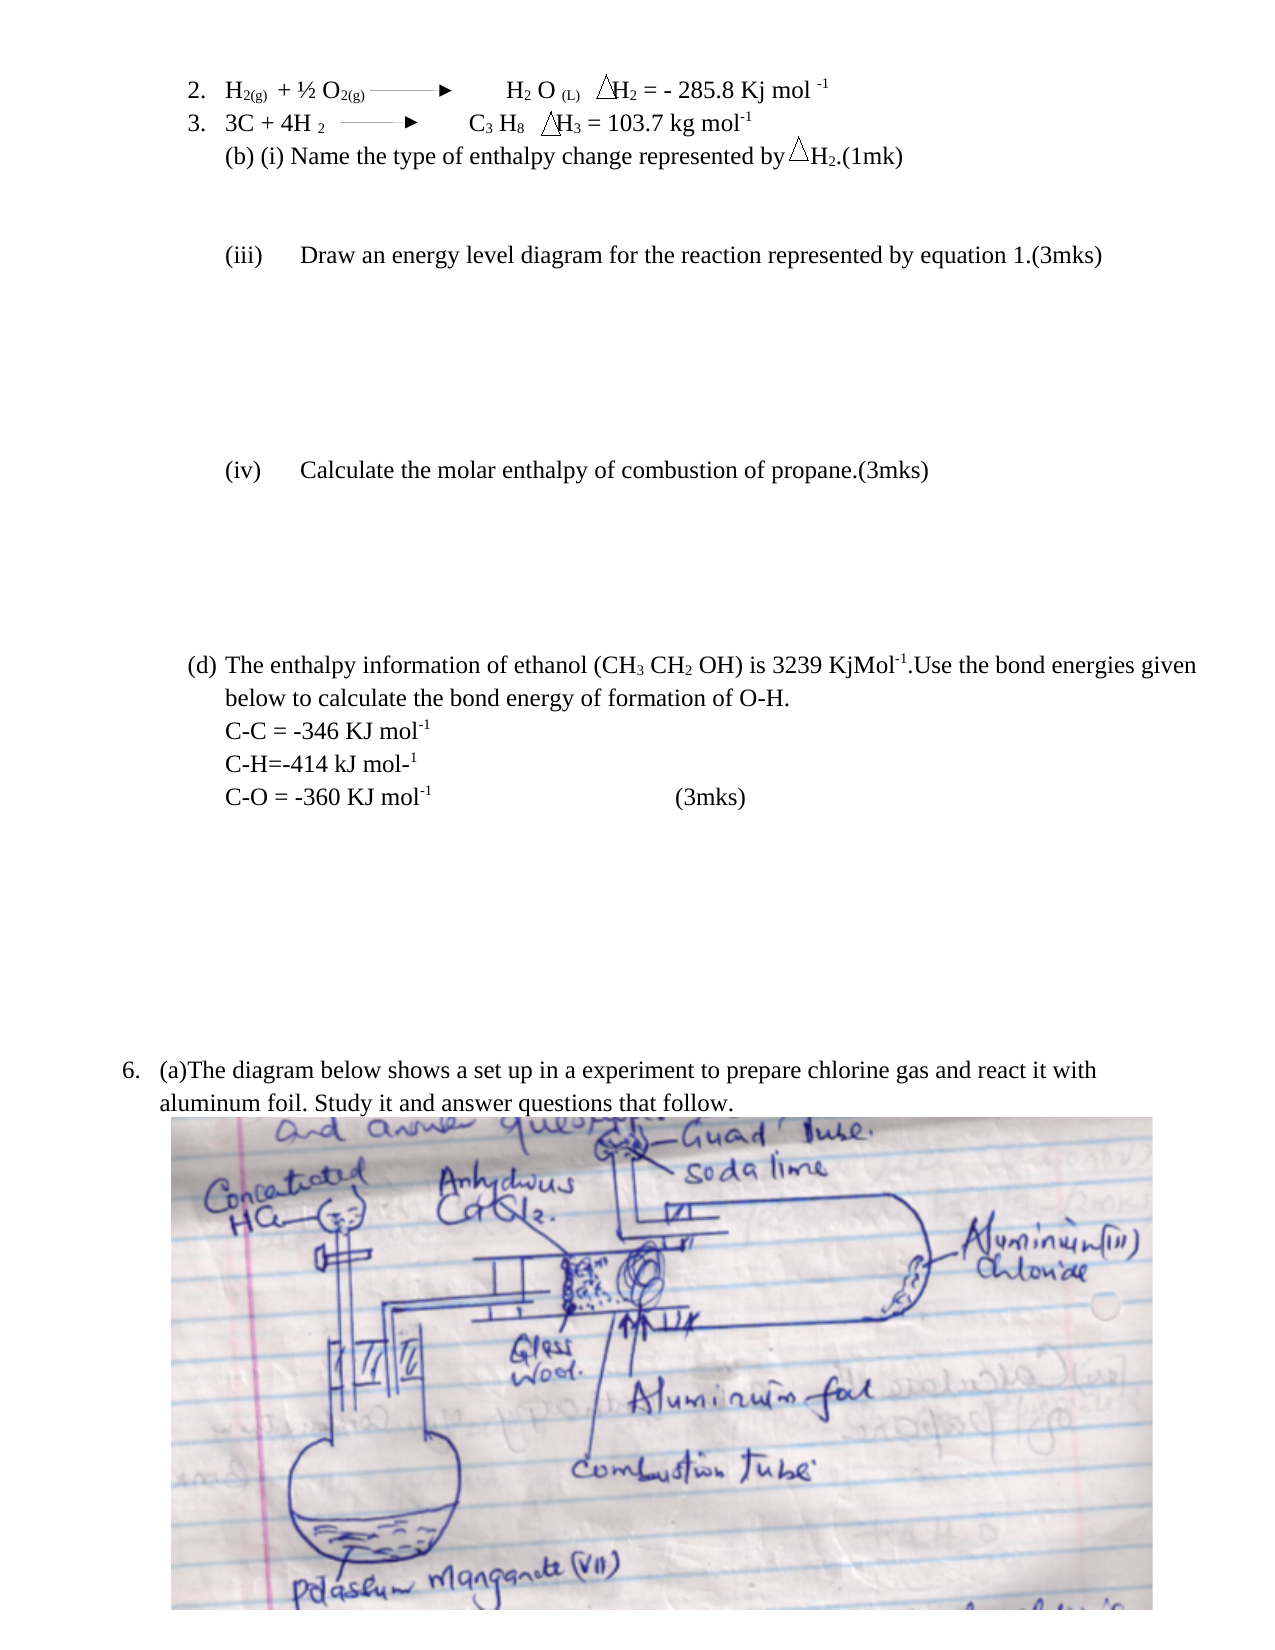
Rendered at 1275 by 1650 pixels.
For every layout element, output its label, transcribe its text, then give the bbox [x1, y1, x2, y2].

list (a)The diagram below shows a set up in a experiment to prepare chlorine gas and react it with aluminum foil. Study it and answer questions that follow. [122, 1055, 1200, 1117]
list C-C = -346 KJ mol-1 [225, 716, 1200, 745]
picture [171, 1117, 1153, 1610]
list H2(g) + ½ O2(g) H2 O (L) H2 = - 285.8 Kj mol -1 [187, 75, 1200, 104]
list C-O = -360 KJ mol-1 (3mks) [225, 782, 1200, 811]
list C-H=-414 kJ mol-1 [225, 749, 1200, 778]
list (b) (i) Name the type of enthalpy change represented by H2.(1mk) [225, 141, 1200, 170]
list Draw an energy level diagram for the reaction represented by equation 1.(3mks) [225, 240, 1200, 269]
list 3C + 4H 2 C3 H8 H3 = 103.7 kg mol-1 [187, 108, 1200, 137]
list Calculate the molar enthalpy of combustion of propane.(3mks) [225, 456, 1200, 484]
list The enthalpy information of ethanol (CH3 CH2 OH) is 3239 KjMol-1.Use the bond energies given below to calculate the bond energy of formation of O-H. [187, 650, 1200, 712]
